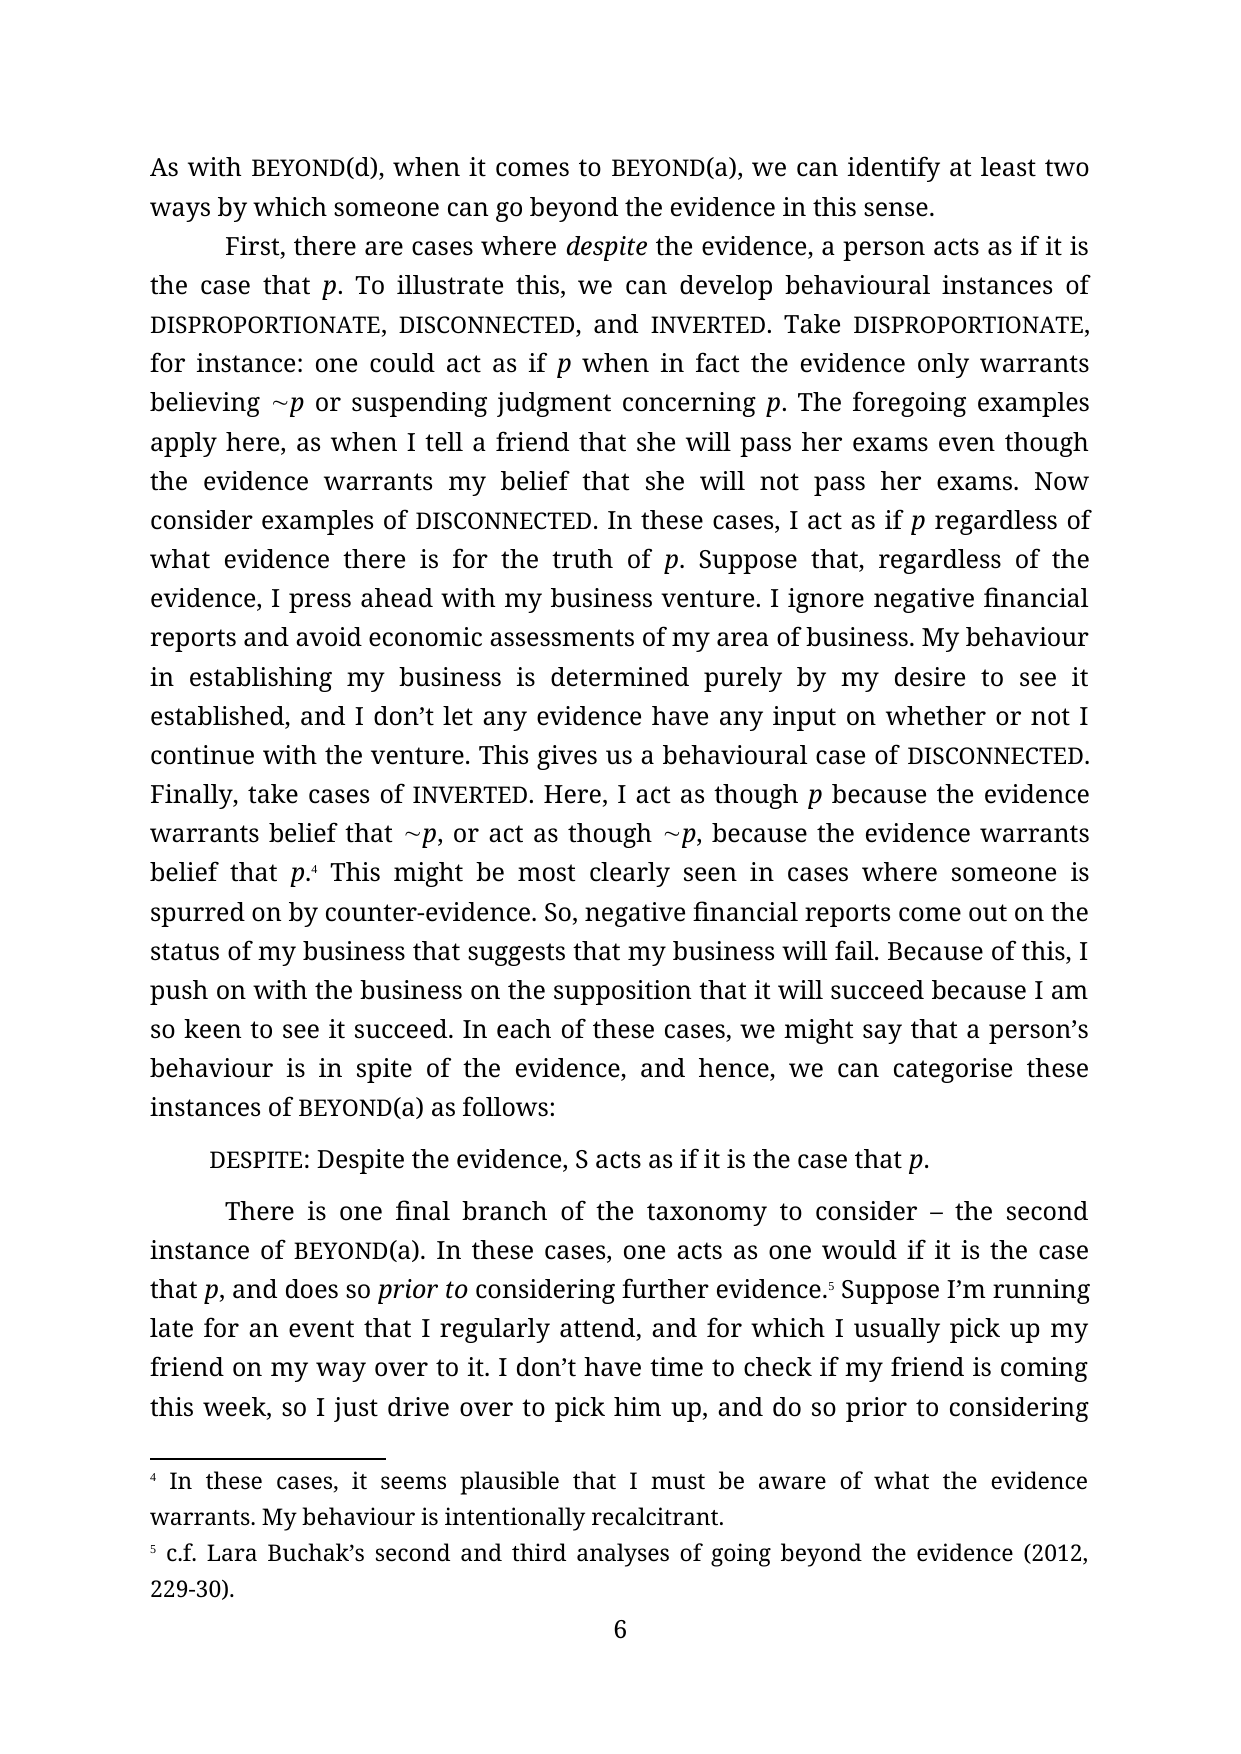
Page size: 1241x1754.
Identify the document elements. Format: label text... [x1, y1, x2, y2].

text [150, 1193, 1090, 1423]
text DESPITE: Despite the evidence, S acts as if it is the case that p. [209, 1142, 1090, 1176]
text First, there are cases where despite the evidence, a person acts as if it is the case that p. To illustrate this, we can develop behavioural instances of DISPROPORTIONATE, DISCONNECTED, and INVERTED. Take DISPROPORTIONATE, for instance: one could act as if p when in fact the evidence only warrants believing p or suspending judgment concerning p. The foregoing examples apply here, as when I tell a friend that she will pass her exams even though the evidence warrants my belief that she will not pass her exams. Now consider examples of DISCONNECTED. In these cases, I act as if p regardless of what evidence there is for the truth of p. Suppose that, regardless of the evidence, I press ahead with my business venture. I ignore negative financial reports and avoid economic assessments of my area of business. My behaviour in establishing my business is determined purely by my desire to see it established, and I don’t let any evidence have any input on whether or not I continue with the venture. This gives us a behavioural case of DISCONNECTED. Finally, take cases of INVERTED. Here, I act as though p because the evidence warrants belief that p, or act as though p, because the evidence warrants belief that p. This might be most clearly seen in cases where someone is spurred on by counter-evidence. So, negative financial reports come out on the status of my business that suggests that my business will fail. Because of this, I push on with the business on the supposition that it will succeed because I am so keen to see it succeed. In each of these cases, we might say that a person’s behaviour is in spite of the evidence, and hence, we can categorise these instances of BEYOND(a) as follows: [150, 228, 1090, 1124]
text As with BEYOND(d), when it comes to BEYOND(a), we can identify at least two ways by which someone can go beyond the evidence in this sense. [150, 150, 1090, 223]
